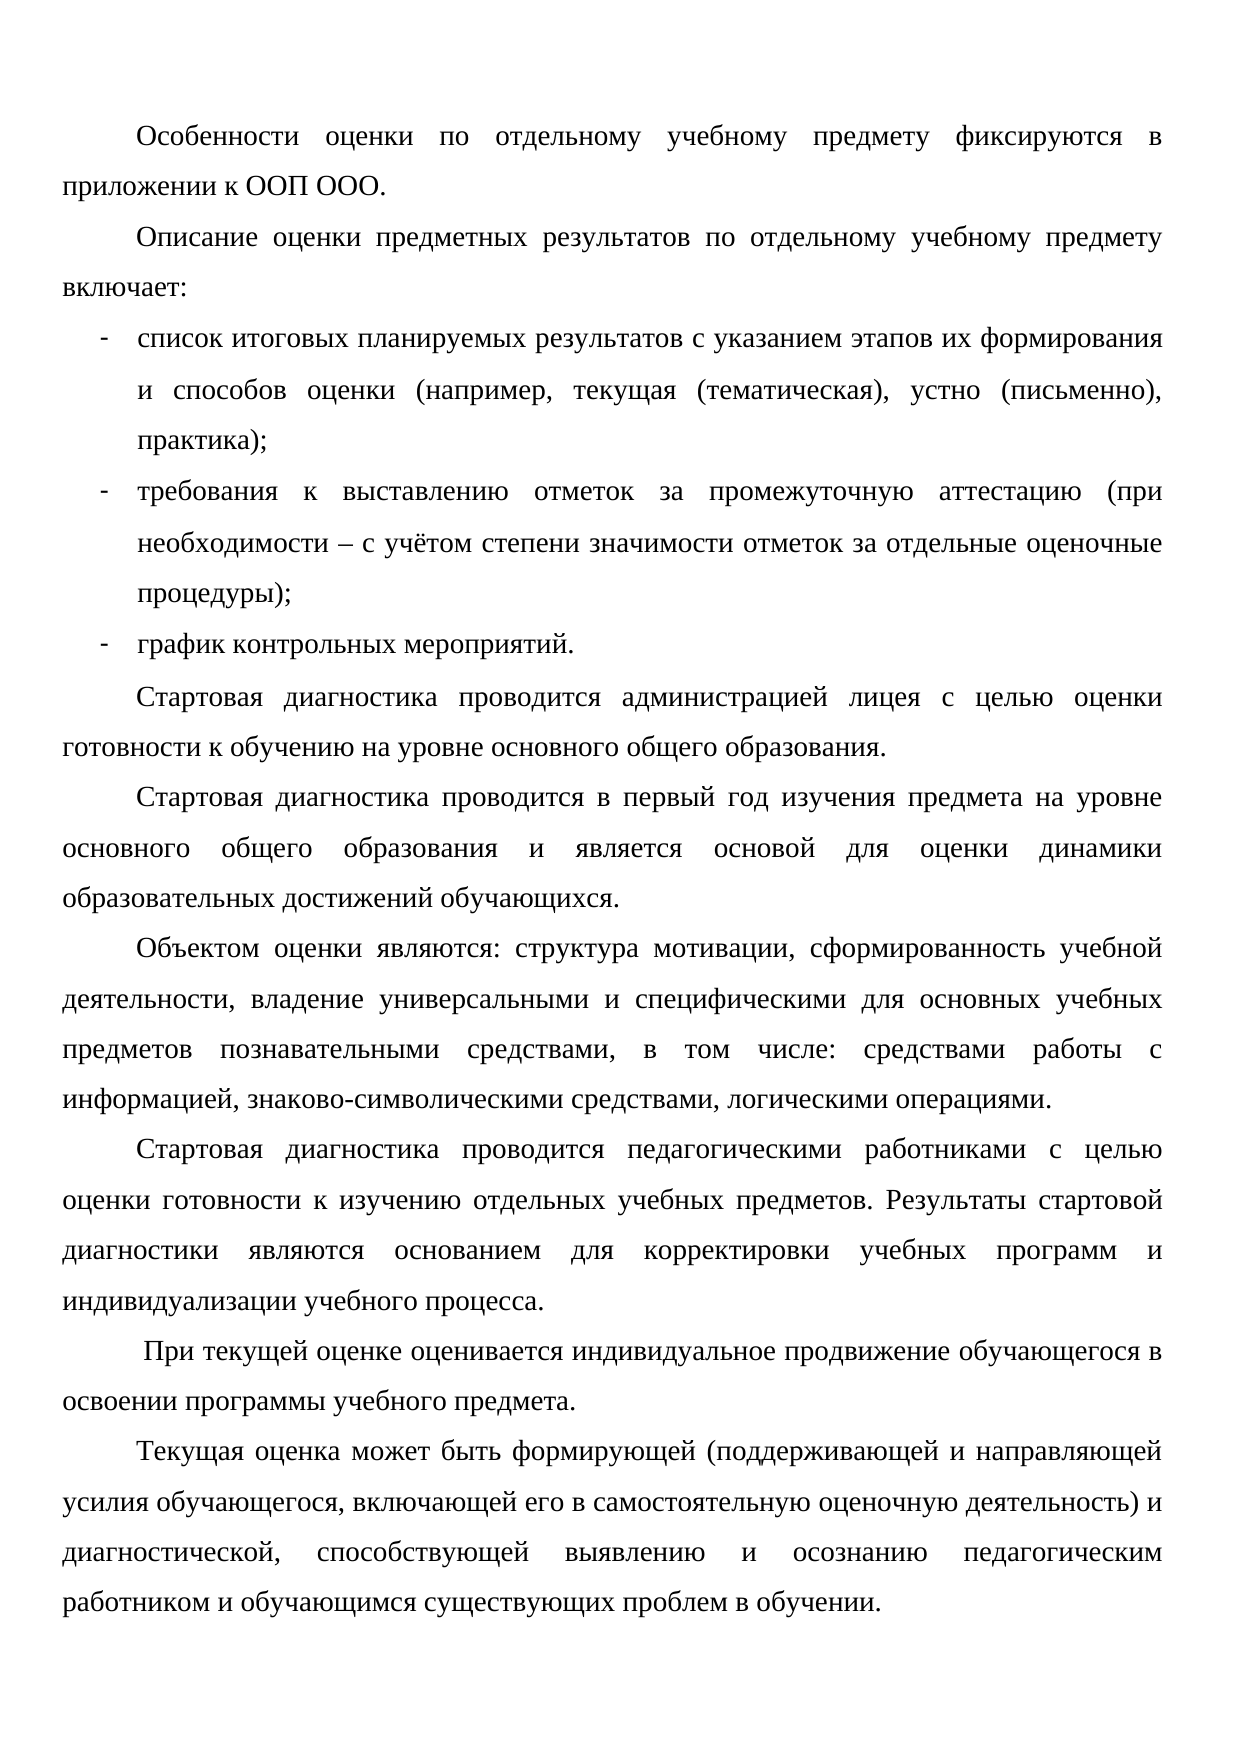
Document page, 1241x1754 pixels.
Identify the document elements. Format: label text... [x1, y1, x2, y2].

text Особенности оценки по отдельному учебному предмету фиксируются в приложении к ООП ООО. [62, 118, 1163, 202]
text Стартовая диагностика проводится в первый год изучения предмета на уровне основного общего образования и является основой для оценки динамики образовательных достижений обучающихся. [62, 779, 1163, 914]
text Стартовая диагностика проводится администрацией лицея с целью оценки готовности к обучению на уровне основного общего образования. [62, 679, 1163, 763]
text Стартовая диагностика проводится педагогическими работниками с целью оценки готовности к изучению отдельных учебных предметов. Результаты стартовой диагностики являются основанием для корректировки учебных программ и индивидуализации учебного процесса. [62, 1132, 1163, 1316]
text Текущая оценка может быть формирующей (поддерживающей и направляющей усилия обучающегося, включающей его в самостоятельную оценочную деятельность) и диагностической, способствующей выявлению и осознанию педагогическим работником и обучающимся существующих проблем в обучении. [62, 1433, 1163, 1618]
text Описание оценки предметных результатов по отдельному учебному предмету включает: [62, 219, 1163, 303]
list график контрольных мероприятий. [99, 625, 1163, 661]
text При текущей оценке оценивается индивидуальное продвижение обучающегося в освоении программы учебного предмета. [62, 1333, 1163, 1417]
list список итоговых планируемых результатов с указанием этапов их формирования и способов оценки (например, текущая (тематическая), устно (письменно), практика); [99, 319, 1163, 456]
list требования к выставлению отметок за промежуточную аттестацию (при необходимости – с учётом степени значимости отметок за отдельные оценочные процедуры); [99, 472, 1163, 609]
text Объектом оценки являются: структура мотивации, сформированность учебной деятельности, владение универсальными и специфическими для основных учебных предметов познавательными средствами, в том числе: средствами работы с информацией, знаково-символическими средствами, логическими операциями. [62, 930, 1163, 1115]
